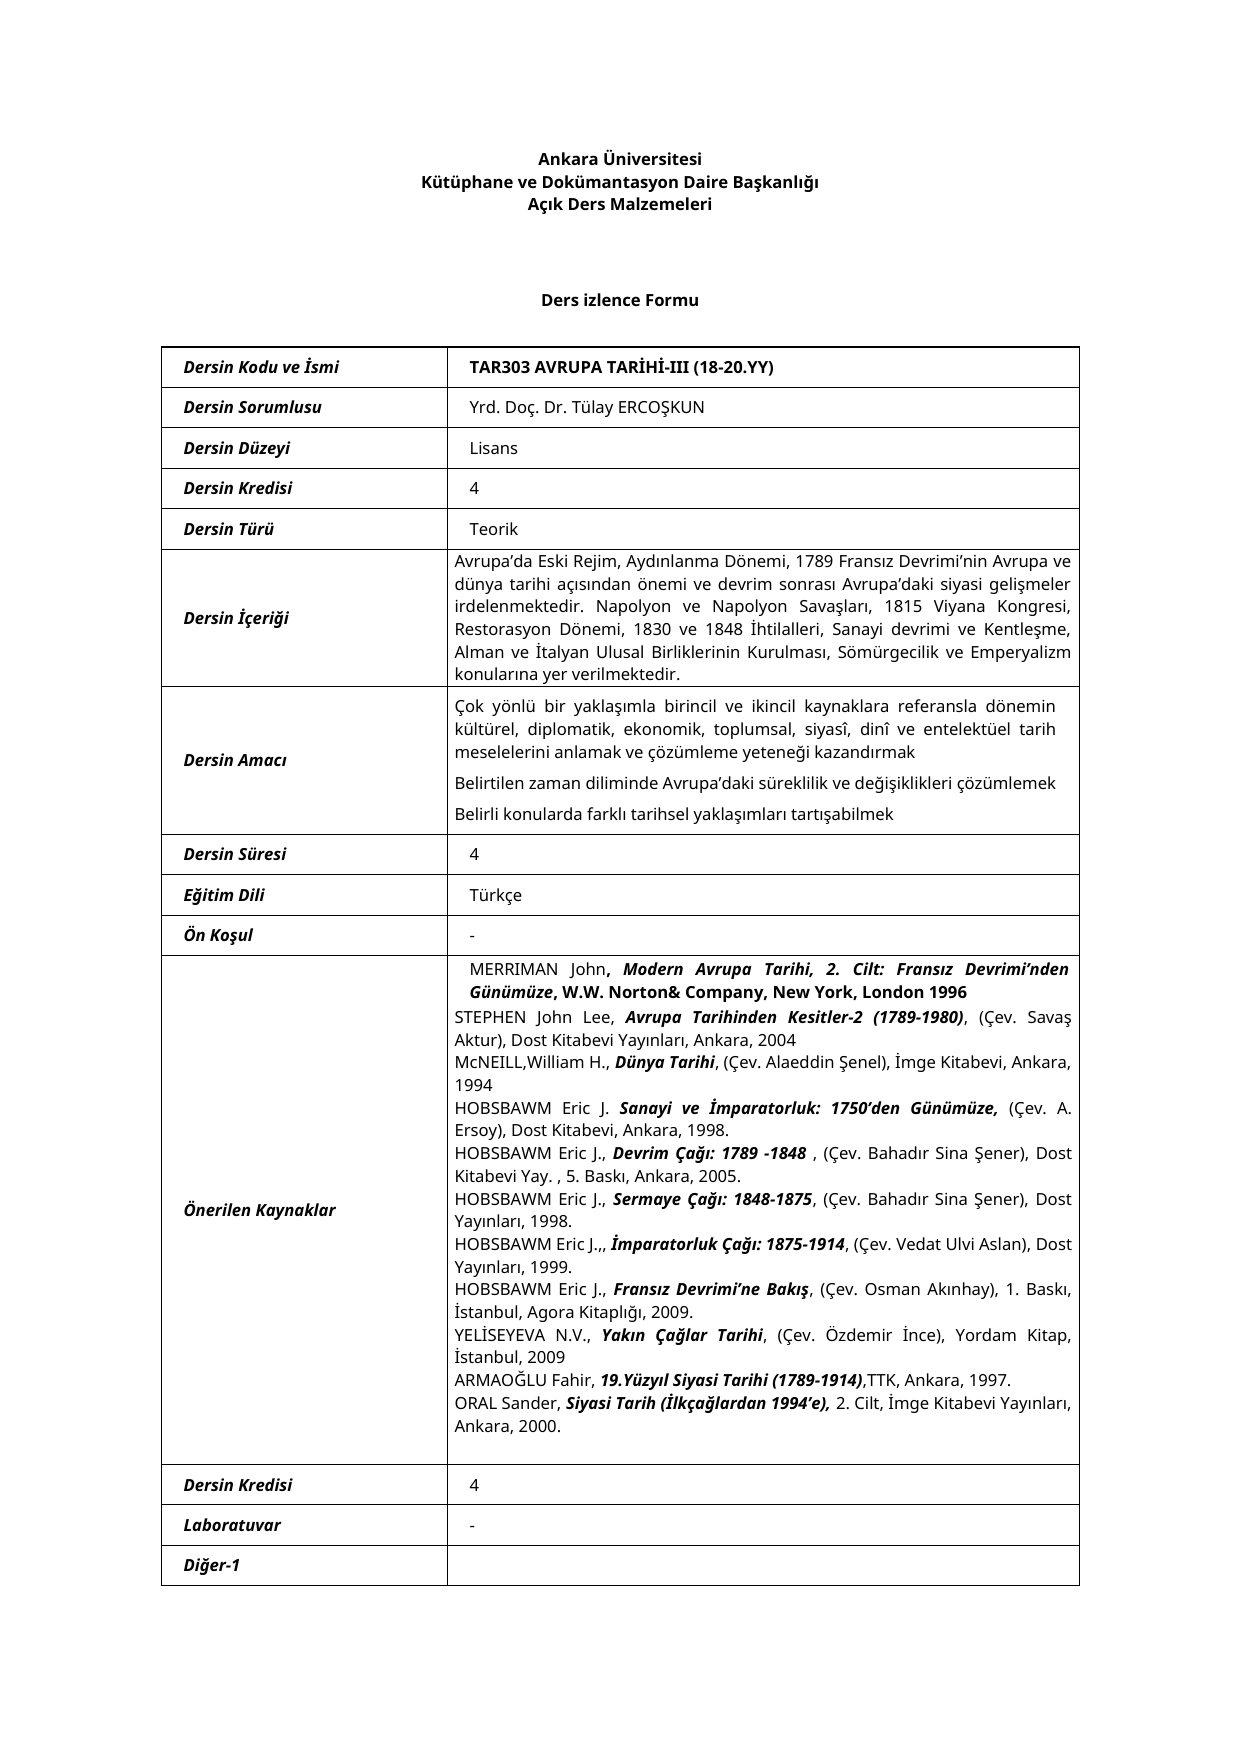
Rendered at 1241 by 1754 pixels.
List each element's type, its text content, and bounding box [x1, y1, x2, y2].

table_cell - [448, 1505, 1079, 1545]
table_cell Eğitim Dili [162, 875, 447, 914]
table_cell Laboratuvar [162, 1505, 447, 1545]
table_cell Yrd. Doç. Dr. Tülay ERCOŞKUN [448, 388, 1079, 427]
table_cell - [448, 916, 1079, 955]
table_cell [448, 1546, 1079, 1585]
table_cell Teorik [448, 509, 1079, 548]
table_cell 4 [448, 1465, 1079, 1504]
table_cell Dersin Türü [162, 509, 447, 548]
table_cell Lisans [448, 428, 1079, 468]
text Ankara Üniversitesi Kütüphane ve Dokümantasyon Daire Başkanlığı [148, 148, 1093, 193]
table_cell Türkçe [448, 875, 1079, 914]
text Açık Ders Malzemeleri [148, 193, 1093, 216]
text Ders izlence Formu [148, 288, 1093, 311]
table_cell Dersin Süresi [162, 835, 447, 874]
table_cell Dersin Amacı [162, 687, 447, 834]
table_header TAR303 AVRUPA TARİHİ-III (18-20.YY) [448, 348, 1079, 387]
table_cell Diğer-1 [162, 1546, 447, 1585]
table_cell MERRIMAN John, Modern Avrupa Tarihi, 2. Cilt: Fransız Devrimi’nden Günümüze, W.W. Norton& Company, New York, London 1996 STEPHEN John Lee, Avrupa Tarihinden Kesitler-2 (1789-1980), (Çev. Savaş Aktur), Dost Kitabevi Yayınları, Ankara, 2004 McNEILL,William H., Dünya Tarihi, (Çev. Alaeddin Şenel), İmge Kitabevi, Ankara, 1994 HOBSBAWM Eric J. Sanayi ve İmparatorluk: 1750’den Günümüze, (Çev. A. Ersoy), Dost Kitabevi, Ankara, 1998. HOBSBAWM Eric J., Devrim Çağı: 1789 -1848 , (Çev. Bahadır Sina Şener), Dost Kitabevi Yay. , 5. Baskı, Ankara, 2005. HOBSBAWM Eric J., Sermaye Çağı: 1848-1875, (Çev. Bahadır Sina Şener), Dost Yayınları, 1998. HOBSBAWM Eric J.,, İmparatorluk Çağı: 1875-1914, (Çev. Vedat Ulvi Aslan), Dost Yayınları, 1999. HOBSBAWM Eric J., Fransız Devrimi’ne Bakış, (Çev. Osman Akınhay), 1. Baskı, İstanbul, Agora Kitaplığı, 2009. YELİSEYEVA N.V., Yakın Çağlar Tarihi, (Çev. Özdemir İnce), Yordam Kitap, İstanbul, 2009 ARMAOĞLU Fahir, 19.Yüzyıl Siyasi Tarihi (1789-1914),TTK, Ankara, 1997. ORAL Sander, Siyasi Tarih (İlkçağlardan 1994’e), 2. Cilt, İmge Kitabevi Yayınları, Ankara, 2000. [448, 956, 1079, 1464]
table_header Dersin Kodu ve İsmi [162, 348, 447, 387]
table_cell Çok yönlü bir yaklaşımla birincil ve ikincil kaynaklara referansla dönemin kültürel, diplomatik, ekonomik, toplumsal, siyasî, dinî ve entelektüel tarih meselelerini anlamak ve çözümleme yeteneği kazandırmak Belirtilen zaman diliminde Avrupa’daki süreklilik ve değişiklikleri çözümlemek Belirli konularda farklı tarihsel yaklaşımları tartışabilmek [448, 687, 1079, 834]
table_cell Avrupa’da Eski Rejim, Aydınlanma Dönemi, 1789 Fransız Devrimi’nin Avrupa ve dünya tarihi açısından önemi ve devrim sonrası Avrupa’daki siyasi gelişmeler irdelenmektedir. Napolyon ve Napolyon Savaşları, 1815 Viyana Kongresi, Restorasyon Dönemi, 1830 ve 1848 İhtilalleri, Sanayi devrimi ve Kentleşme, Alman ve İtalyan Ulusal Birliklerinin Kurulması, Sömürgecilik ve Emperyalizm konularına yer verilmektedir. [448, 550, 1079, 686]
table_cell Dersin Kredisi [162, 469, 447, 508]
table_cell Dersin İçeriği [162, 550, 447, 686]
table_cell 4 [448, 835, 1079, 874]
table_cell Dersin Sorumlusu [162, 388, 447, 427]
table_cell Dersin Düzeyi [162, 428, 447, 468]
table_cell Dersin Kredisi [162, 1465, 447, 1504]
table_cell Önerilen Kaynaklar [162, 956, 447, 1464]
table_cell 4 [448, 469, 1079, 508]
table_cell Ön Koşul [162, 916, 447, 955]
